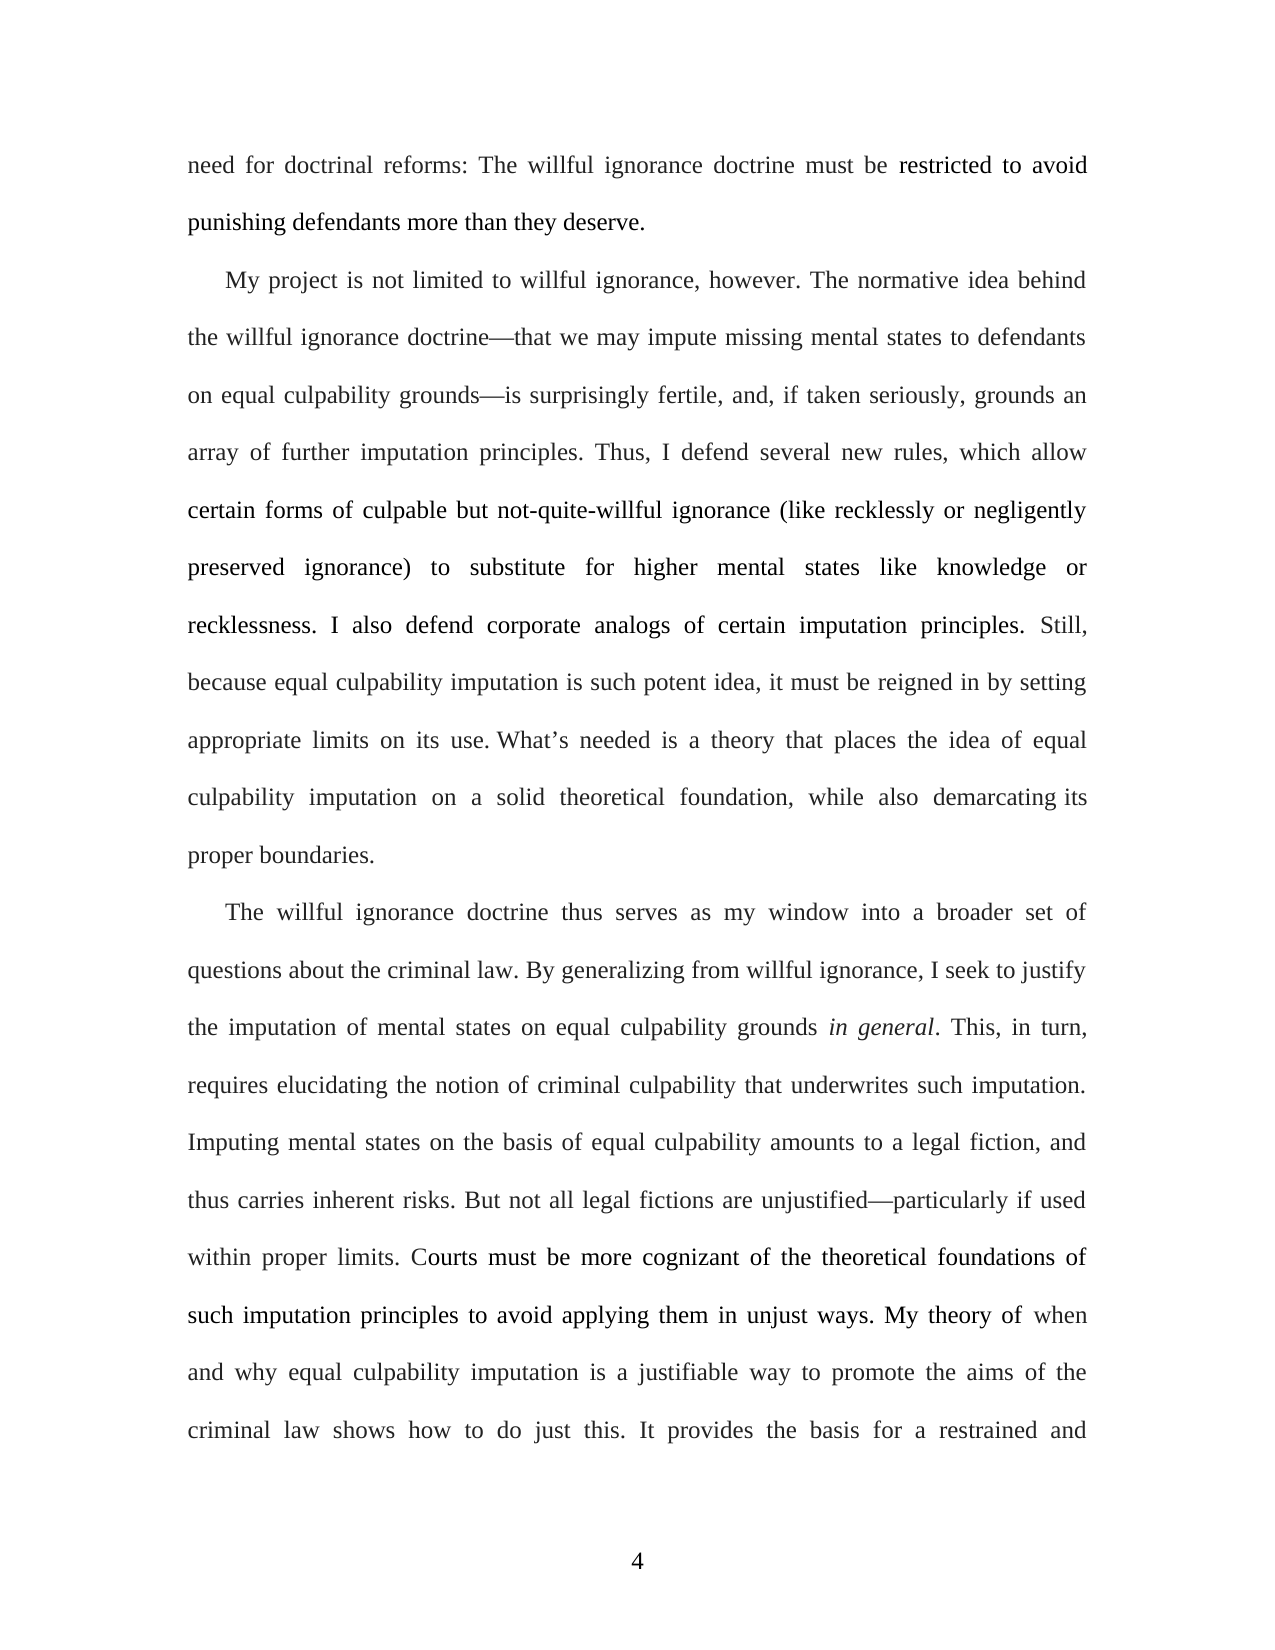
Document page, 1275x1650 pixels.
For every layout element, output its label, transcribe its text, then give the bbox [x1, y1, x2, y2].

text My project is not limited to willful ignorance, however. The normative idea behind the willful ignorance doctrine—that we may impute missing mental states to defendants on equal culpability grounds—is surprisingly fertile, and, if taken seriously, grounds an array of further imputation principles. Thus, I defend several new rules, which allow certain forms of culpable but not-quite-willful ignorance (like recklessly or negligently preserved ignorance) to substitute for higher mental states like knowledge or recklessness. I also defend corporate analogs of certain imputation principles. Still, because equal culpability imputation is such potent idea, it must be reigned in by setting appropriate limits on its use. What’s needed is a theory that places the idea of equal culpability imputation on a solid theoretical foundation, while also demarcating its proper boundaries. [187, 265, 1087, 869]
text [187, 150, 1087, 236]
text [187, 897, 1087, 1444]
